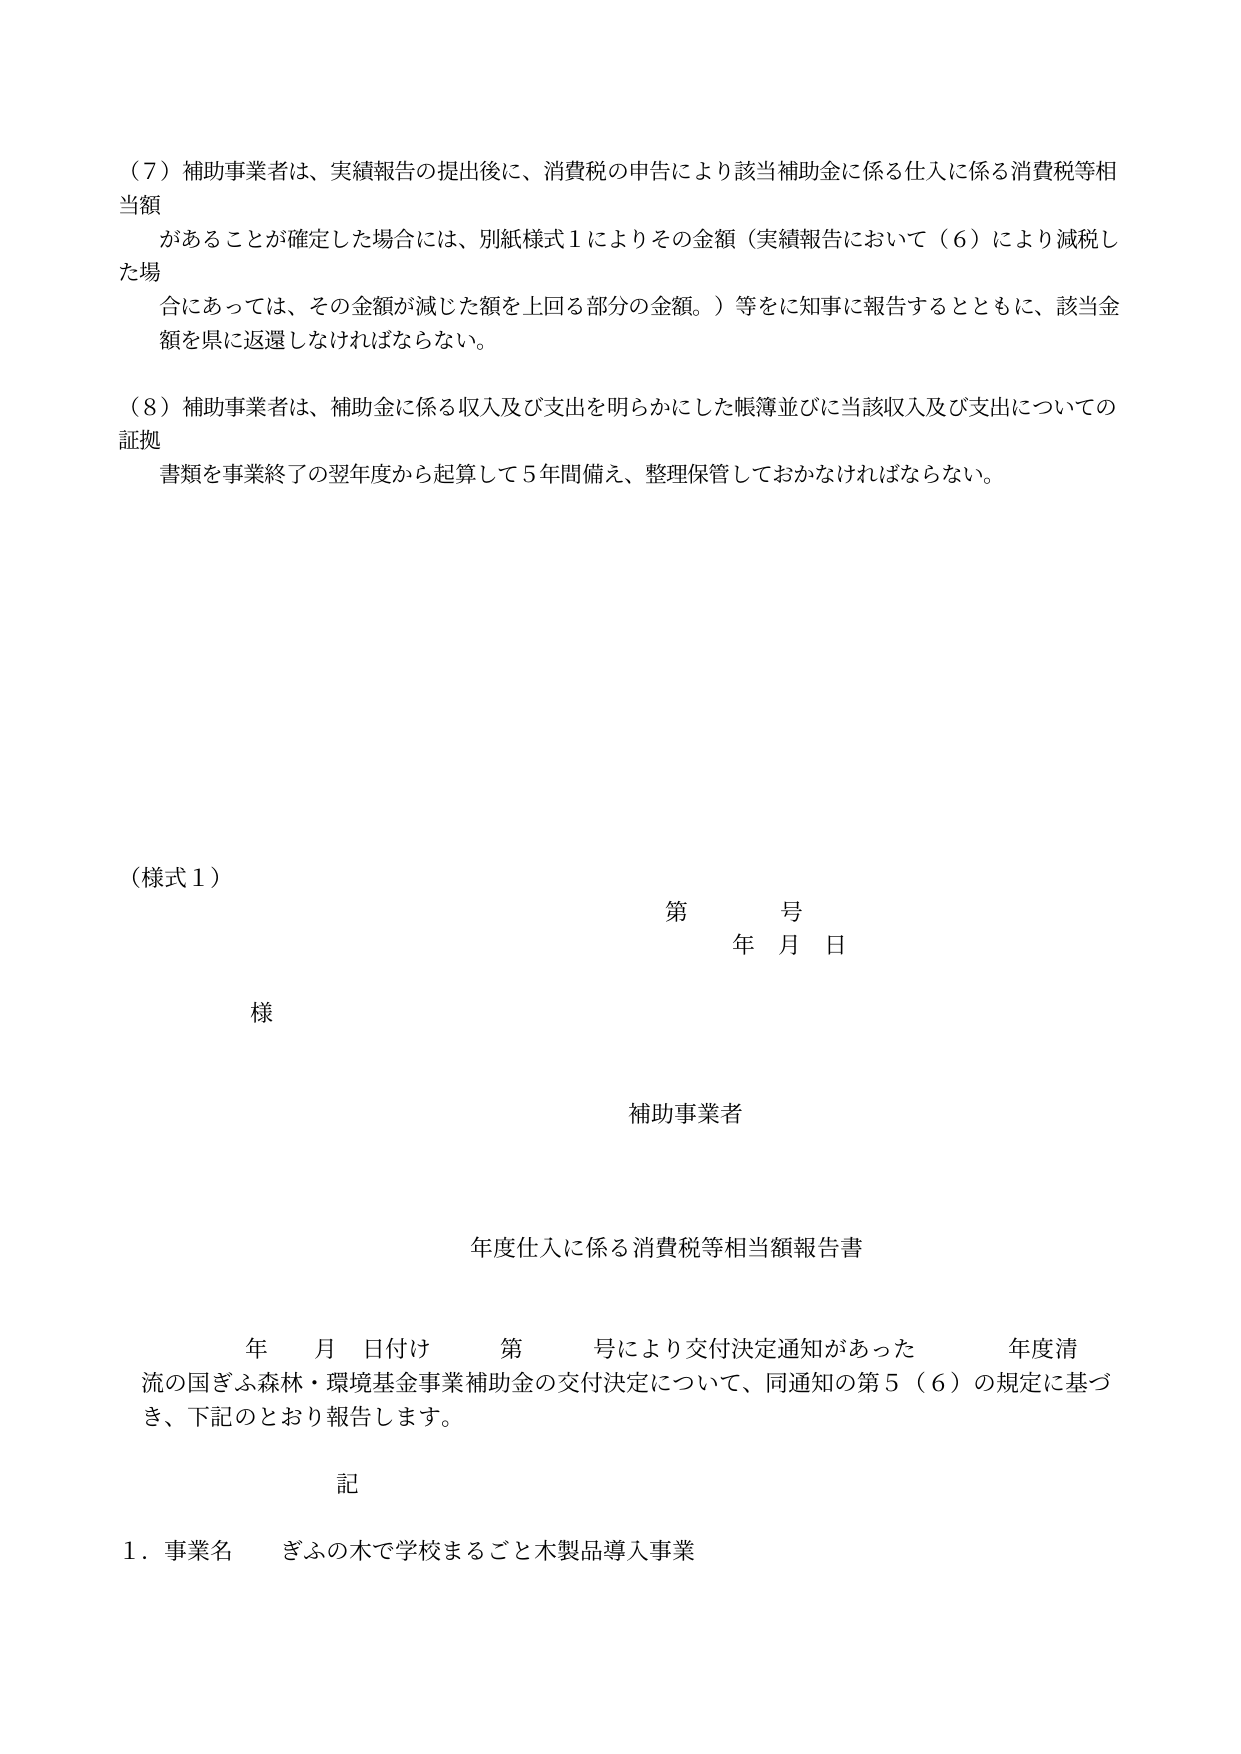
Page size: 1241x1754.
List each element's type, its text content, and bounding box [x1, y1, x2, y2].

text 年度仕入に係る消費税等相当額報告書 [118, 1230, 1122, 1264]
text き、下記のとおり報告します。 [118, 1398, 1122, 1432]
text （７）補助事業者は、実績報告の提出後に、消費税の申告により該当補助金に係る仕入に係る消費税等相当額 [118, 153, 1122, 221]
text 第 号 [118, 894, 1122, 927]
text 流の国ぎふ森林・環境基金事業補助金の交付決定について、同通知の第５（６）の規定に基づ [118, 1365, 1122, 1398]
text 書類を事業終了の翌年度から起算して５年間備え、整理保管しておかなければならない。 [118, 456, 1122, 490]
text 様 [118, 995, 1122, 1028]
text （８）補助事業者は、補助金に係る収入及び支出を明らかにした帳簿並びに当該収入及び支出についての証拠 [118, 389, 1122, 456]
text （様式１） [118, 860, 1122, 894]
text 年 月 日 [118, 927, 1122, 961]
text 年 月 日付け 第 号により交付決定通知があった 年度清 [118, 1331, 1122, 1365]
text １．事業名 ぎふの木で学校まるごと木製品導入事業 [118, 1533, 1122, 1567]
text 記 [118, 1466, 1122, 1499]
text 補助事業者 [118, 1096, 1122, 1129]
text があることが確定した場合には、別紙様式１によりその金額（実績報告において（６）により減税した場 [118, 221, 1122, 288]
text 合にあっては、その金額が減じた額を上回る部分の金額。）等をに知事に報告するとともに、該当金額を県に返還しなければならない。 [159, 288, 1122, 355]
